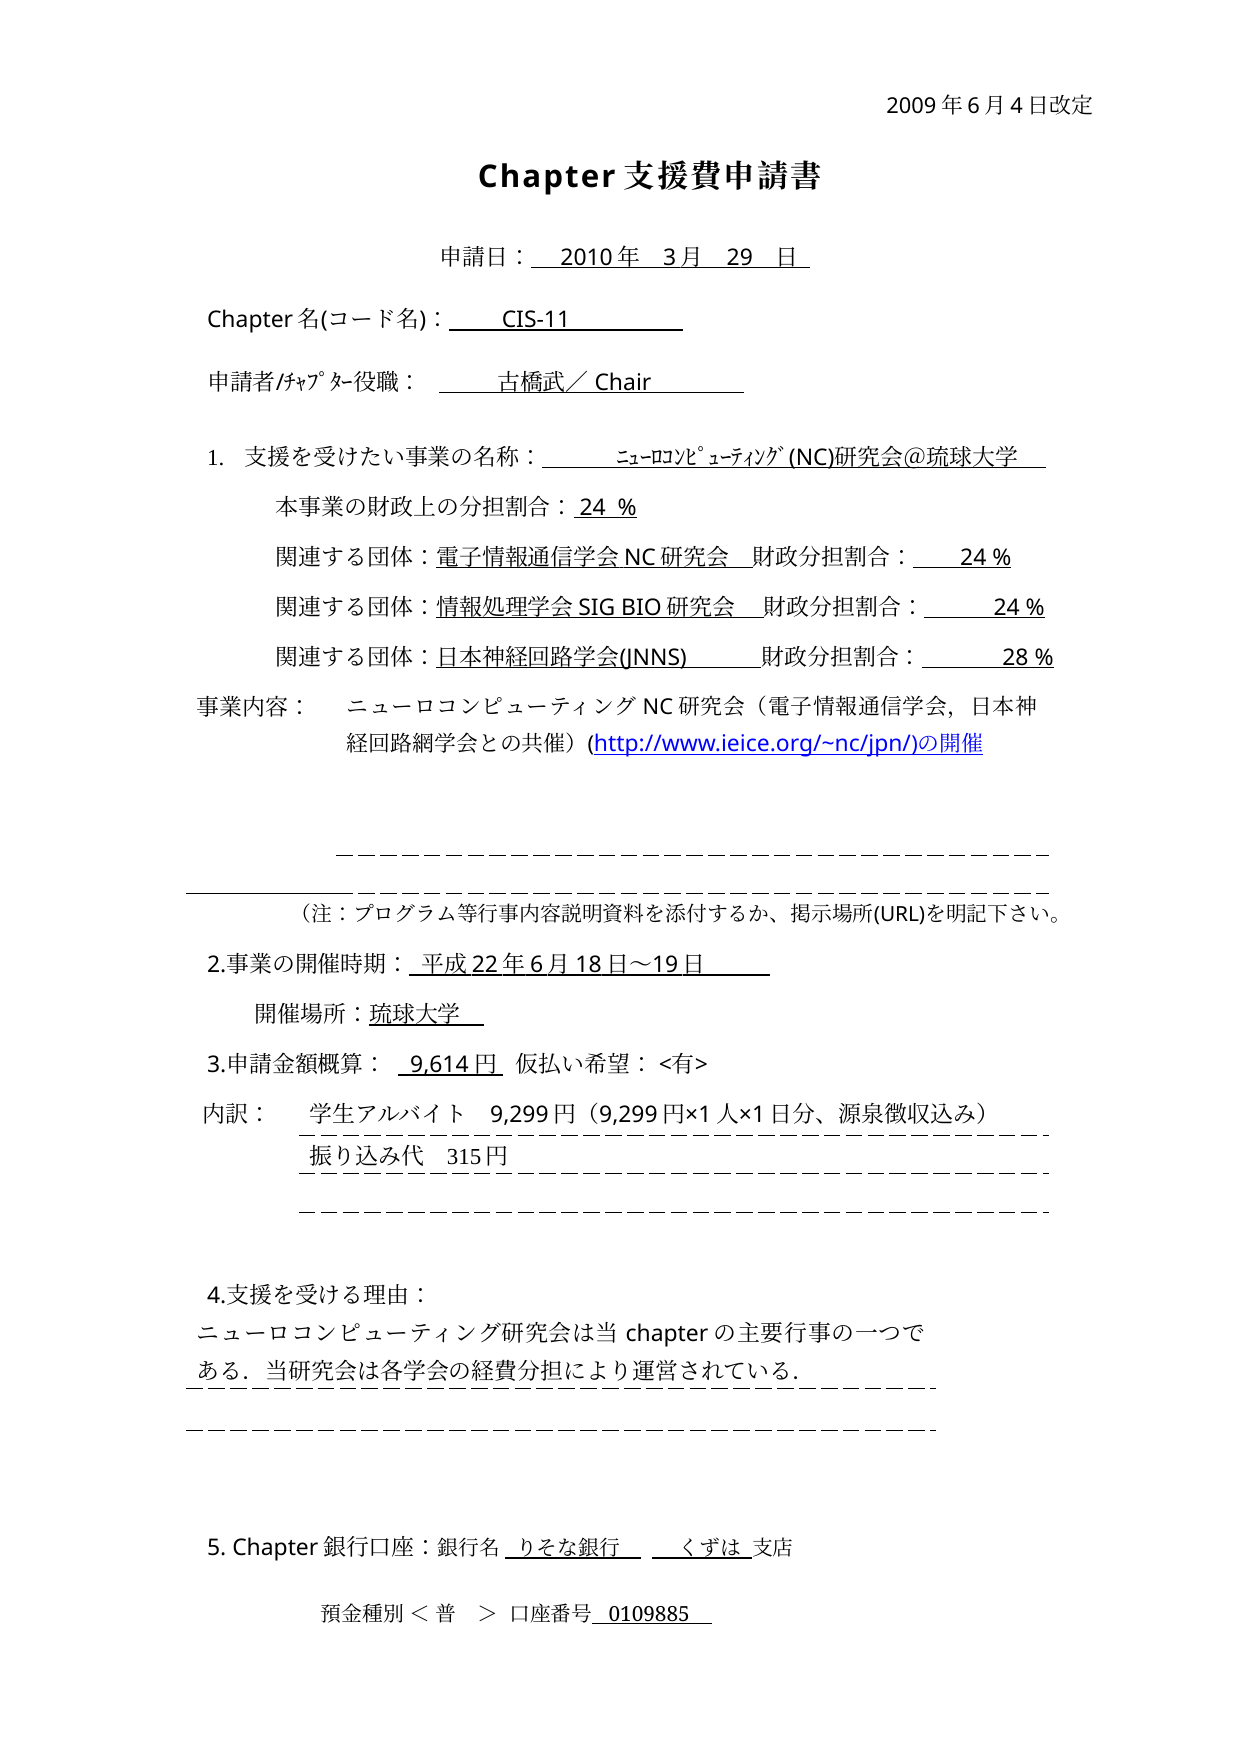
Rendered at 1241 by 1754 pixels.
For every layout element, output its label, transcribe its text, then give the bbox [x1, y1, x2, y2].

text 本事業の財政上の分担割合： 24 % [207, 486, 1092, 524]
table_header 事業内容： [186, 686, 336, 893]
table_header ニューロコンピューティングNC研究会（電子情報通信学会，日本神経回路網学会との共催）(http://www.ieice.org/~nc/jpn/)の開催 [336, 686, 1049, 854]
table_cell [186, 1388, 936, 1430]
text 3.申請金額概算： 9,614 円 仮払い希望： <有> [207, 1044, 1092, 1082]
text 4.支援を受ける理由： [207, 1275, 1092, 1313]
table_header 学生アルバイト 9,299円（9,299円×1人×1日分、源泉徴収込み） [299, 1094, 1049, 1135]
text 5. Chapter銀行口座：銀行名 りそな銀行 くずは 支店 [207, 1527, 1092, 1564]
table_cell [299, 1173, 1049, 1212]
table_cell 振り込み代 315円 [299, 1135, 1049, 1173]
text 申請者/ﾁｬﾌﾟﾀｰ役職： 古橋武／ Chair [207, 361, 1092, 399]
text 関連する団体：日本神経回路学会(JNNS) 財政分担割合： 28 % [207, 636, 1092, 674]
text 申請日： 2010年 3月 29 日 [207, 236, 1092, 274]
table_cell [336, 855, 1049, 893]
text Chapter名(コード名)： CIS-11 [207, 299, 1092, 336]
table_header 内訳： [186, 1094, 299, 1212]
text 2.事業の開催時期： 平成22年6月18日～19日 [207, 944, 1092, 982]
table_header ニューロコンピューティング研究会は当chapterの主要行事の一つである．当研究会は各学会の経費分担により運営されている． [186, 1313, 936, 1388]
text （注：プログラム等行事内容説明資料を添付するか、掲示場所(URL)を明記下さい。 [290, 894, 1092, 932]
text Chapter支援費申請書 [207, 136, 1092, 211]
list 支援を受けたい事業の名称： ﾆｭｰﾛｺﾝﾋﾟｭｰﾃｨﾝｸﾞ(NC)研究会＠琉球大学 [207, 436, 1092, 474]
text 開催場所：琉球大学 [207, 994, 1092, 1032]
text 関連する団体：電子情報通信学会NC研究会 財政分担割合： 24 % [276, 536, 1092, 574]
text 関連する団体：情報処理学会SIG BIO研究会 財政分担割合： 24 % [207, 586, 1092, 624]
text 預金種別 ＜ 普 ＞ 口座番号 0109885 [207, 1594, 1092, 1631]
